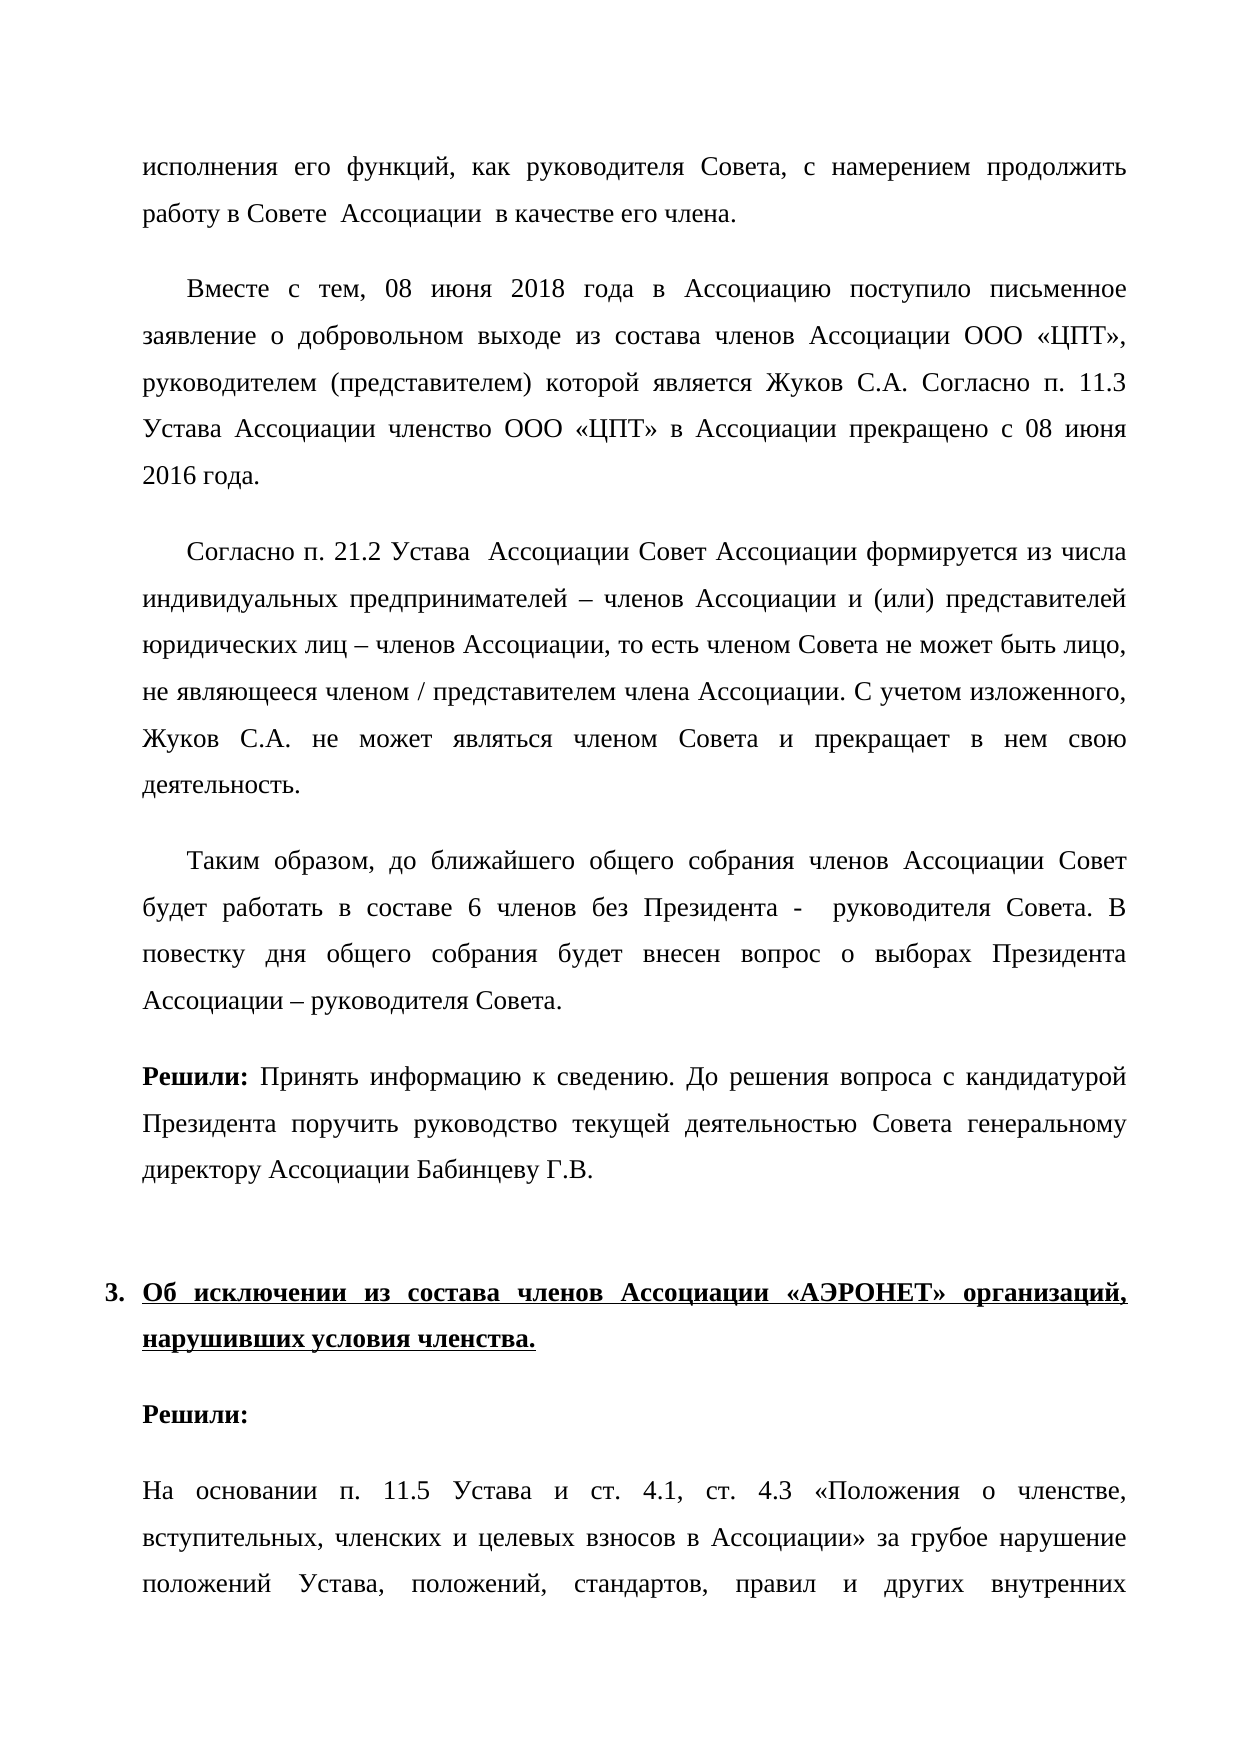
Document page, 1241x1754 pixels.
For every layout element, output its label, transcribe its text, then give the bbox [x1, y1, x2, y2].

text Согласно п. 21.2 Устава Ассоциации Совет Ассоциации формируется из числа индивидуальных предпринимателей – членов Ассоциации и (или) представителей юридических лиц – членов Ассоциации, то есть членом Совета не может быть лицо, не являющееся членом / представителем члена Ассоциации. С учетом изложенного, Жуков С.А. не может являться членом Совета и прекращает в нем свою деятельность. [142, 535, 1128, 799]
text Решили: Принять информацию к сведению. До решения вопроса с кандидатурой Президента поручить руководство текущей деятельностью Совета генеральному директору Ассоциации Бабинцеву Г.В. [142, 1060, 1128, 1184]
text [142, 1474, 1128, 1599]
list Об исключении из состава членов Ассоциации «АЭРОНЕТ» организаций, нарушивших условия членства. [104, 1276, 1128, 1354]
text Таким образом, до ближайшего общего собрания членов Ассоциации Совет будет работать в составе 6 членов без Президента - руководителя Совета. В повестку дня общего собрания будет внесен вопрос о выборах Президента Ассоциации – руководителя Совета. [142, 844, 1128, 1015]
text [142, 150, 1128, 228]
text Решили: [142, 1398, 1128, 1429]
text Вместе с тем, 08 июня 2018 года в Ассоциацию поступило письменное заявление о добровольном выходе из состава членов Ассоциации ООО «ЦПТ», руководителем (представителем) которой является Жуков С.А. Согласно п. 11.3 Устава Ассоциации членство ООО «ЦПТ» в Ассоциации прекращено с 08 июня 2016 года. [142, 272, 1128, 490]
